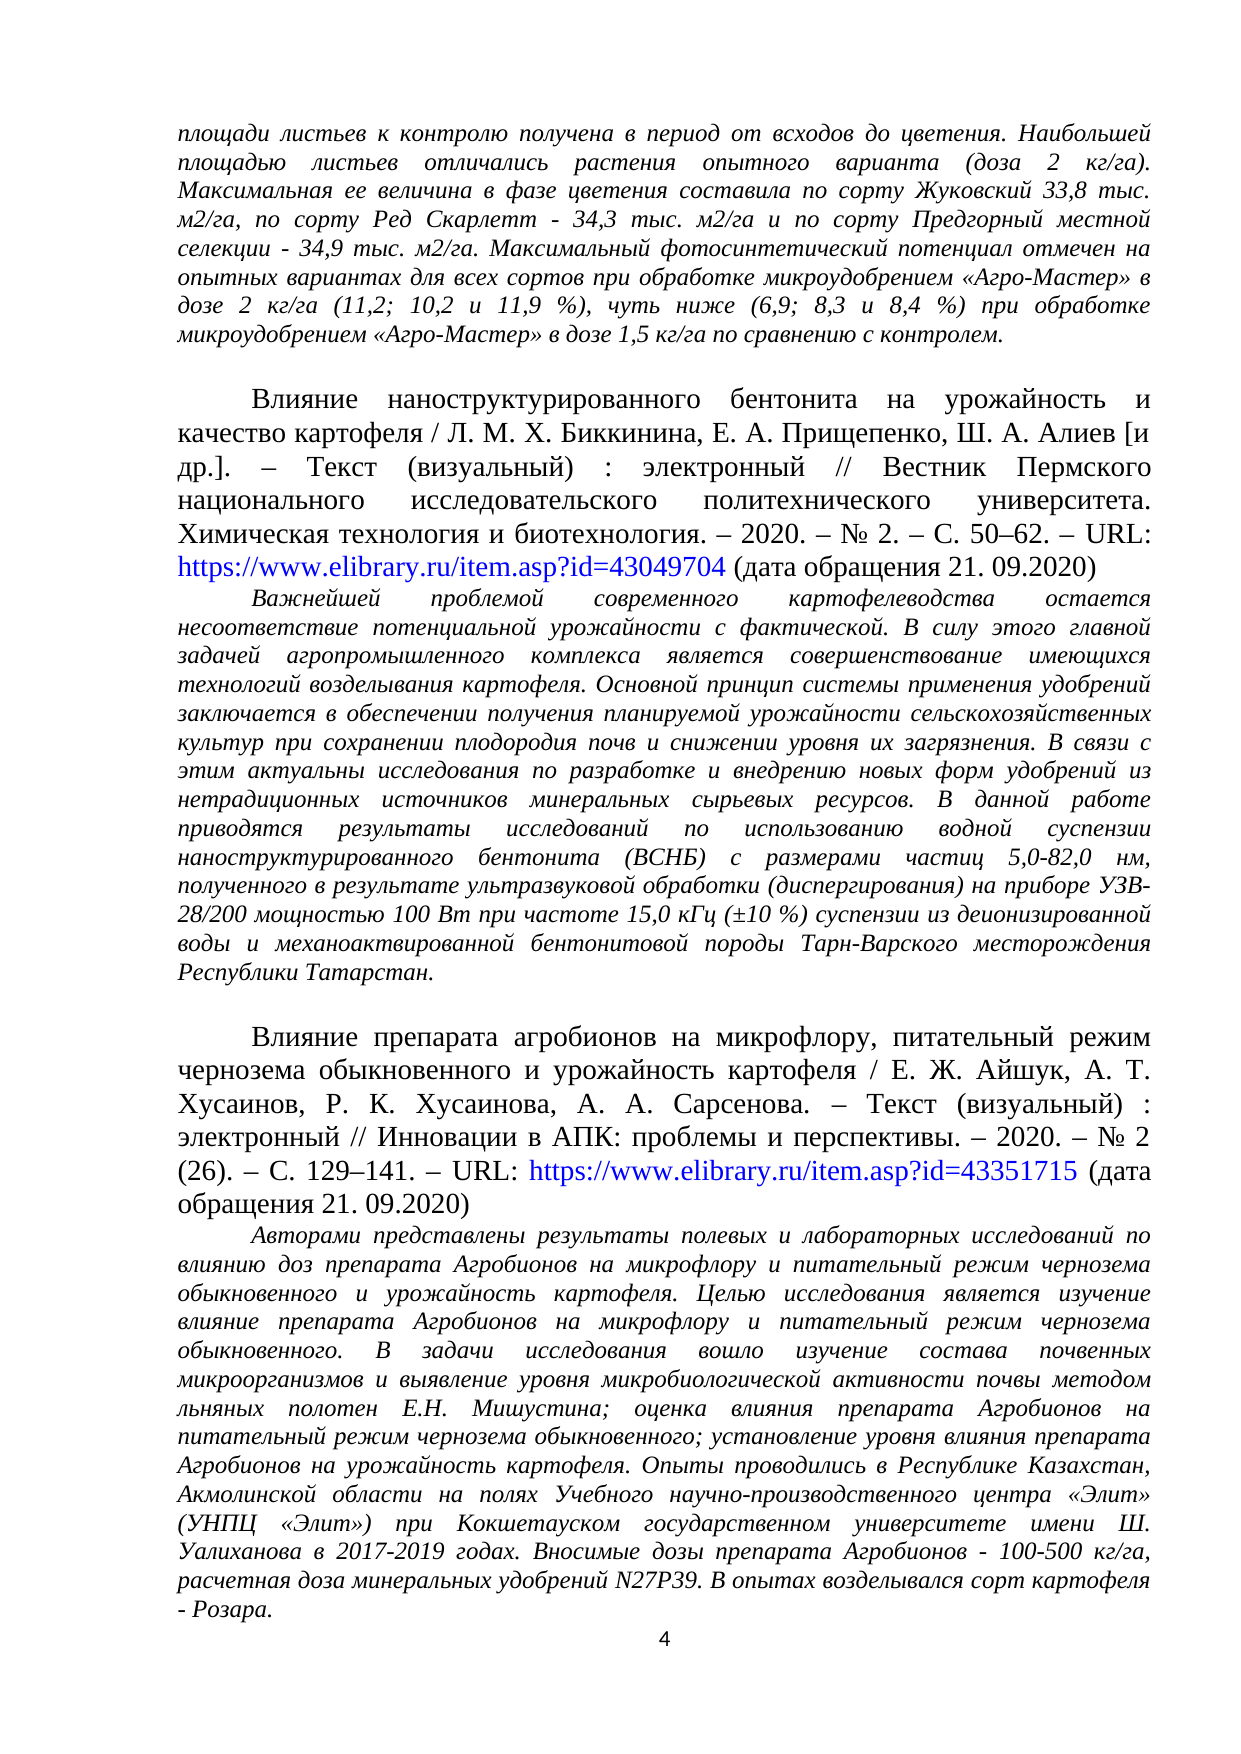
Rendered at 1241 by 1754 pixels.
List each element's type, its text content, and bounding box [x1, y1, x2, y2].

text Влияние наноструктурированного бентонита на урожайность и качество картофеля / Л. М. Х. Биккинина, Е. А. Прищепенко, Ш. А. Алиев [и др.]. – Текст (визуальный) : электронный // Вестник Пермского национального исследовательского политехнического университета. Химическая технология и биотехнология. – 2020. – № 2. – С. 50–62. – URL: https://www.elibrary.ru/item.asp?id=43049704 (дата обращения 21. 09.2020) [177, 382, 1152, 583]
text Важнейшей проблемой современного картофелеводства остается несоответствие потенциальной урожайности с фактической. В силу этого главной задачей агропромышленного комплекса является совершенствование имеющихся технологий возделывания картофеля. Основной принцип системы применения удобрений заключается в обеспечении получения планируемой урожайности сельскохозяйственных культур при сохранении плодородия почв и снижении уровня их загрязнения. В связи с этим актуальны исследования по разработке и внедрению новых форм удобрений из нетрадиционных источников минеральных сырьевых ресурсов. В данной работе приводятся результаты исследований по использованию водной суспензии наноструктурированного бентонита (ВСНБ) с размерами частиц 5,0-82,0 нм, полученного в результате ультразвуковой обработки (диспергирования) на приборе УЗВ-28/200 мощностью 100 Вт при частоте 15,0 кГц (±10 %) суспензии из деионизированной воды и механоактвированной бентонитовой породы Тарн-Варского месторождения Республики Татарстан. [177, 583, 1152, 985]
text Влияние препарата агробионов на микрофлору, питательный режим чернозема обыкновенного и урожайность картофеля / Е. Ж. Айшук, А. Т. Хусаинов, Р. К. Хусаинова, А. А. Сарсенова. – Текст (визуальный) : электронный // Инновации в АПК: проблемы и перспективы. – 2020. – № 2 (26). – С. 129–141. – URL: https://www.elibrary.ru/item.asp?id=43351715 (дата обращения 21. 09.2020) [177, 1019, 1152, 1220]
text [177, 118, 1152, 348]
text Авторами представлены результаты полевых и лабораторных исследований по влиянию доз препарата Агробионов на микрофлору и питательный режим чернозема обыкновенного и урожайность картофеля. Целью исследования является изучение влияние препарата Агробионов на микрофлору и питательный режим чернозема обыкновенного. В задачи исследования вошло изучение состава почвенных микроорганизмов и выявление уровня микробиологической активности почвы методом льняных полотен Е.Н. Мишустина; оценка влияния препарата Агробионов на питательный режим чернозема обыкновенного; установление уровня влияния препарата Агробионов на урожайность картофеля. Опыты проводились в Республике Казахстан, Акмолинской области на полях Учебного научно-производственного центра «Элит» (УНПЦ «Элит») при Кокшетауском государственном университете имени Ш. Уалиханова в 2017-2019 годах. Вносимые дозы препарата Агробионов - 100-500 кг/га, расчетная доза минеральных удобрений N27P39. В опытах возделывался сорт картофеля - Розара. [177, 1220, 1152, 1623]
